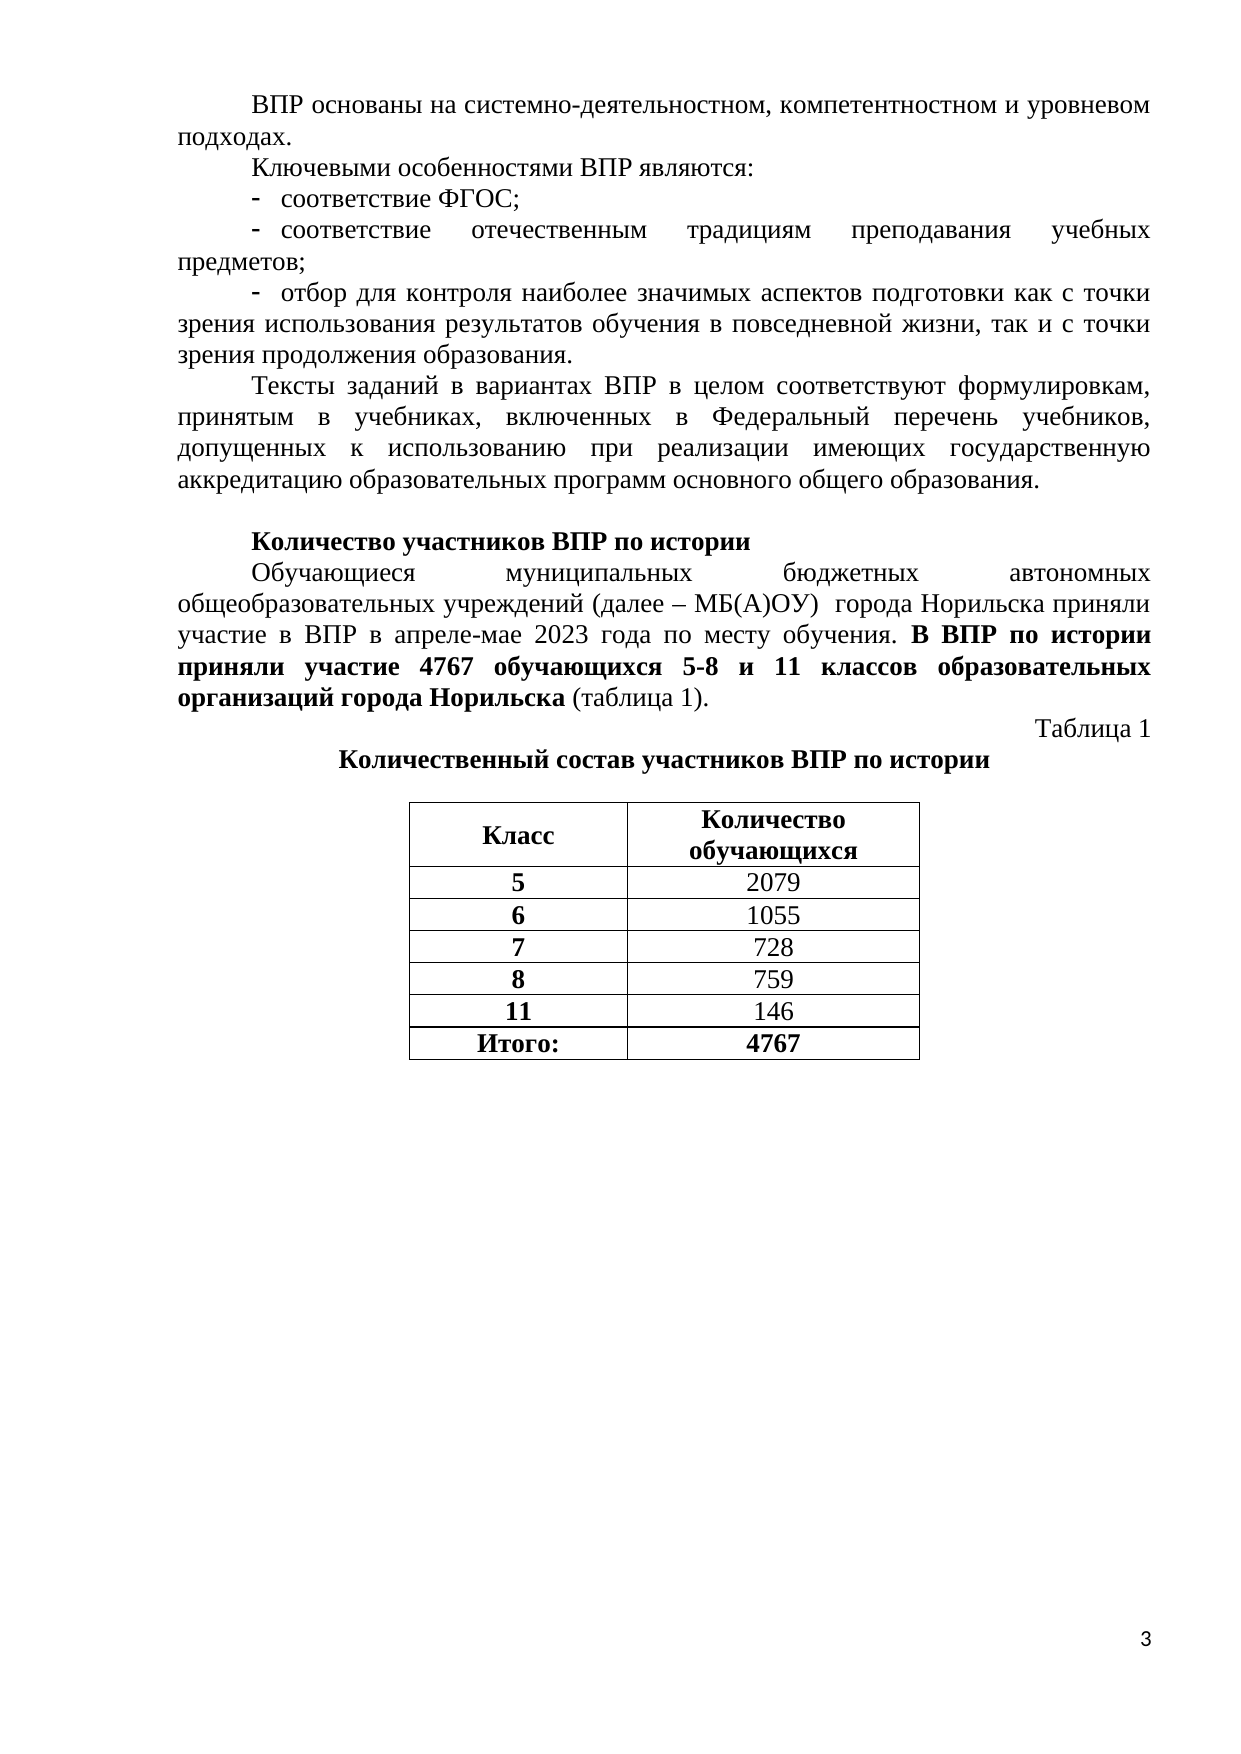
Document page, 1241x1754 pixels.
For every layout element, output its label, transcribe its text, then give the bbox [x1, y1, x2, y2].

table_header Количество обучающихся [628, 803, 919, 866]
text Тексты заданий в вариантах ВПР в целом соответствуют формулировкам, принятым в учебниках, включенных в Федеральный перечень учебников, допущенных к использованию при реализации имеющих государственную аккредитацию образовательных программ основного общего образования. [177, 369, 1152, 494]
text Ключевыми особенностями ВПР являются: [177, 151, 1152, 182]
table_header Класс [410, 803, 627, 866]
table_cell 2079 [628, 867, 919, 898]
table_cell 728 [628, 931, 919, 962]
table_cell 1055 [628, 899, 919, 930]
table_cell 7 [410, 931, 627, 962]
table_cell Итого: [410, 1028, 627, 1059]
text Количество участников ВПР по истории [177, 525, 1152, 556]
text ВПР основаны на системно-деятельностном, компетентностном и уровневом подходах. [177, 89, 1152, 151]
text Таблица 1 [207, 712, 1152, 743]
text Обучающиеся муниципальных бюджетных автономных общеобразовательных учреждений (далее – МБ(А)ОУ) города Норильска приняли участие в ВПР в апреле-мае 2023 года по месту обучения. В ВПР по истории приняли участие 4767 обучающихся 5-8 и 11 классов образовательных организаций города Норильска (таблица 1). [177, 556, 1152, 712]
list соответствие отечественным традициям преподавания учебных предметов; [177, 213, 1152, 276]
list соответствие ФГОС; [177, 182, 1152, 213]
table_cell 146 [628, 995, 919, 1026]
table_cell 4767 [628, 1028, 919, 1059]
table_cell 6 [410, 899, 627, 930]
table_cell 11 [410, 995, 627, 1026]
table_cell 759 [628, 963, 919, 994]
list отбор для контроля наиболее значимых аспектов подготовки как с точки зрения использования результатов обучения в повседневной жизни, так и с точки зрения продолжения образования. [177, 276, 1152, 369]
table_cell 8 [410, 963, 627, 994]
table_cell 5 [410, 867, 627, 898]
text Количественный состав участников ВПР по истории [177, 743, 1152, 774]
